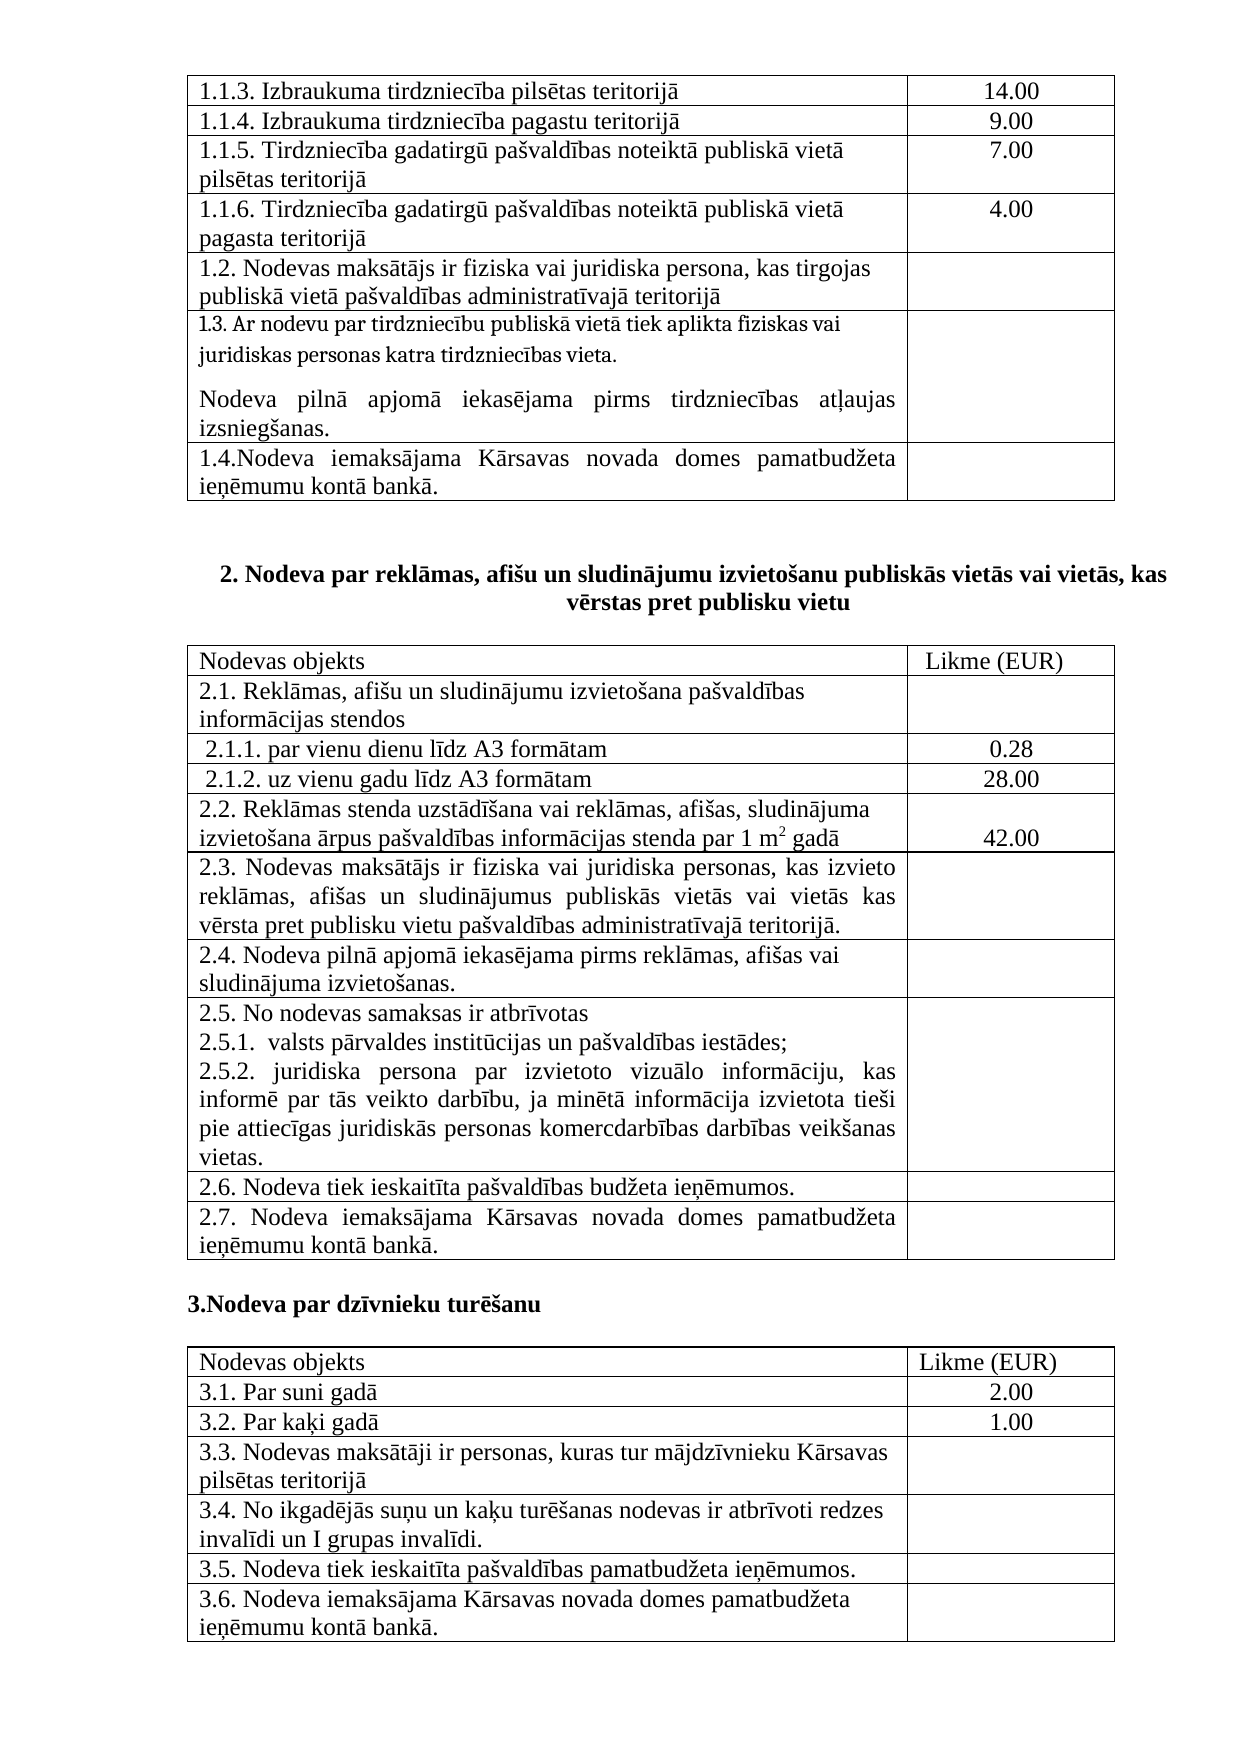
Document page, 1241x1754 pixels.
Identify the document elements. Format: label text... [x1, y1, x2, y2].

table_cell 2.5. No nodevas samaksas ir atbrīvotas 2.5.1. valsts pārvaldes institūcijas un pašvaldības iestādes; 2.5.2. juridiska persona par izvietoto vizuālo informāciju, kas informē par tās veikto darbību, ja minētā informācija izvietota tieši pie attiecīgas juridiskās personas komercdarbības darbības veikšanas vietas. [188, 998, 907, 1171]
table_cell [908, 940, 1114, 997]
table_header Nodevas objekts [188, 646, 907, 675]
table_cell 2.3. Nodevas maksātājs ir fiziska vai juridiska personas, kas izvieto reklāmas, afišas un sludinājumus publiskās vietās vai vietās kas vērsta pret publisku vietu pašvaldības administratīvajā teritorijā. [188, 853, 907, 939]
table_cell 2.1.1. par vienu dienu līdz A3 formātam [188, 734, 907, 763]
table_cell 2.1. Reklāmas, afišu un sludinājumu izvietošana pašvaldības informācijas stendos [188, 676, 907, 733]
table_cell [908, 1202, 1114, 1259]
table_cell [908, 1437, 1114, 1494]
table_cell 1.4.Nodeva iemaksājama Kārsavas novada domes pamatbudžeta ieņēmumu kontā bankā. [188, 443, 907, 500]
table_cell [908, 1172, 1114, 1201]
table_cell [908, 998, 1114, 1171]
table_cell 2.1.2. uz vienu gadu līdz A3 formātam [188, 764, 907, 793]
table_cell [908, 1554, 1114, 1583]
table_cell 7.00 [908, 136, 1114, 193]
table_cell 1.1.4. Izbraukuma tirdzniecība pagastu teritorijā [188, 106, 907, 134]
table_cell 4.00 [908, 194, 1114, 252]
table_cell 3.1. Par suni gadā [188, 1377, 907, 1406]
text 3.Nodeva par dzīvnieku turēšanu [187, 1289, 1200, 1318]
table_cell [908, 1584, 1114, 1641]
table_cell 1.1.3. Izbraukuma tirdzniecība pilsētas teritorijā [188, 76, 907, 105]
table_cell 1.1.5. Tirdzniecība gadatirgū pašvaldības noteiktā publiskā vietā pilsētas teritorijā [188, 136, 907, 193]
table_cell 9.00 [908, 106, 1114, 134]
table_cell 1.00 [908, 1407, 1114, 1436]
table_cell [908, 853, 1114, 939]
table_cell 2.6. Nodeva tiek ieskaitīta pašvaldības budžeta ieņēmumos. [188, 1172, 907, 1201]
table_cell 3.5. Nodeva tiek ieskaitīta pašvaldības pamatbudžeta ieņēmumos. [188, 1554, 907, 1583]
table_header Nodevas objekts [188, 1348, 907, 1376]
table_cell 2.00 [908, 1377, 1114, 1406]
table_cell [908, 1495, 1114, 1553]
table_cell 2.7. Nodeva iemaksājama Kārsavas novada domes pamatbudžeta ieņēmumu kontā bankā. [188, 1202, 907, 1259]
table_cell 0.28 [908, 734, 1114, 763]
table_cell 3.2. Par kaķi gadā [188, 1407, 907, 1436]
table_cell [908, 443, 1114, 500]
table_header Likme (EUR) [908, 1348, 1114, 1376]
table_cell 14.00 [908, 76, 1114, 105]
table_cell 3.4. No ikgadējās suņu un kaķu turēšanas nodevas ir atbrīvoti redzes invalīdi un I grupas invalīdi. [188, 1495, 907, 1553]
table_cell 1.3. Ar nodevu par tirdzniecību publiskā vietā tiek aplikta fiziskas vai juridiskas personas katra tirdzniecības vieta. Nodeva pilnā apjomā iekasējama pirms tirdzniecības atļaujas izsniegšanas. [188, 311, 907, 442]
table_cell [908, 311, 1114, 442]
table_header Likme (EUR) [908, 646, 1114, 675]
table_cell [908, 676, 1114, 733]
table_cell 1.2. Nodevas maksātājs ir fiziska vai juridiska persona, kas tirgojas publiskā vietā pašvaldības administratīvajā teritorijā [188, 253, 907, 310]
table_cell 3.3. Nodevas maksātāji ir personas, kuras tur mājdzīvnieku Kārsavas pilsētas teritorijā [188, 1437, 907, 1494]
text 2. Nodeva par reklāmas, afišu un sludinājumu izvietošanu publiskās vietās vai vietās, kas vērstas pret publisku vietu [187, 559, 1200, 616]
table_cell 2.2. Reklāmas stenda uzstādīšana vai reklāmas, afišas, sludinājuma izvietošana ārpus pašvaldības informācijas stenda par 1 m2 gadā [188, 794, 907, 851]
table_cell 1.1.6. Tirdzniecība gadatirgū pašvaldības noteiktā publiskā vietā pagasta teritorijā [188, 194, 907, 252]
table_cell 2.4. Nodeva pilnā apjomā iekasējama pirms reklāmas, afišas vai sludinājuma izvietošanas. [188, 940, 907, 997]
table_cell 42.00 [908, 794, 1114, 851]
table_cell 28.00 [908, 764, 1114, 793]
table_cell 3.6. Nodeva iemaksājama Kārsavas novada domes pamatbudžeta ieņēmumu kontā bankā. [188, 1584, 907, 1641]
table_cell [908, 253, 1114, 310]
